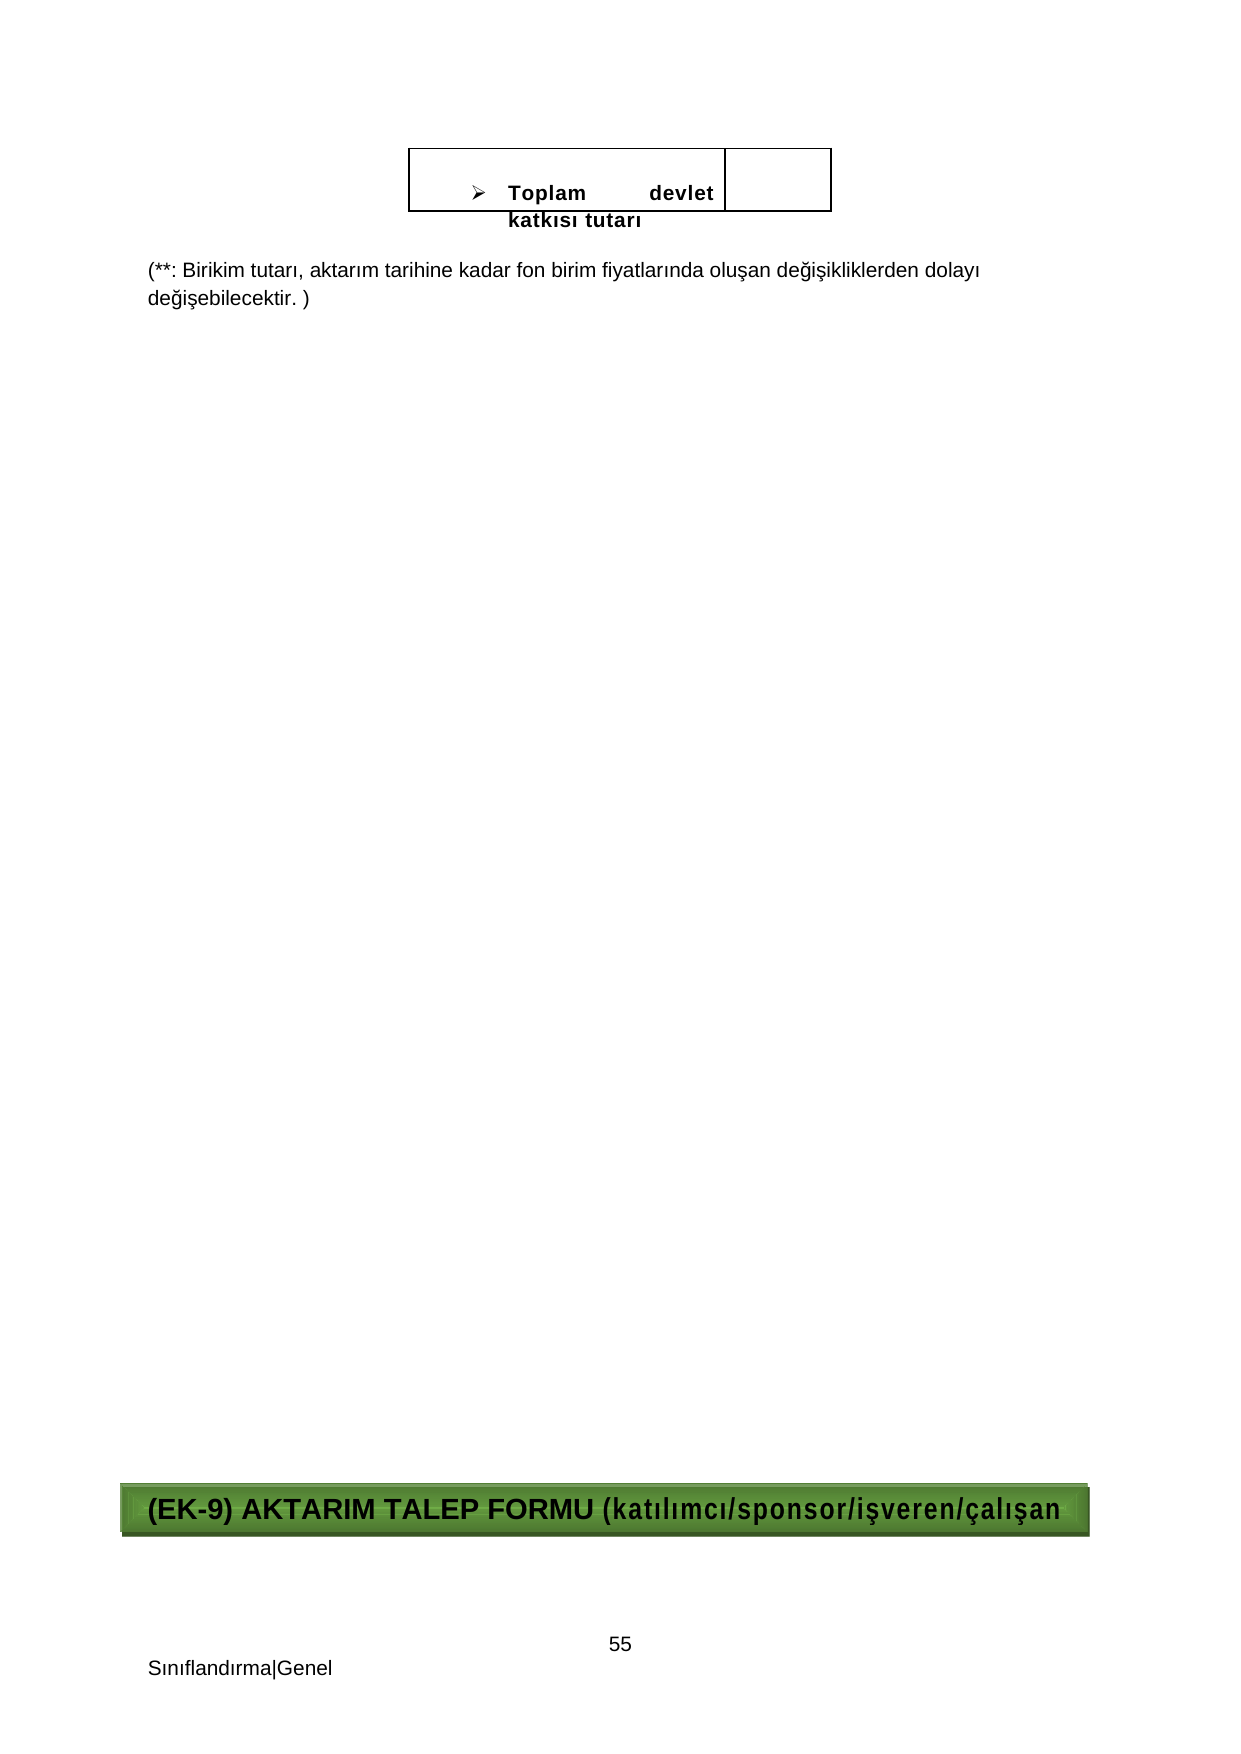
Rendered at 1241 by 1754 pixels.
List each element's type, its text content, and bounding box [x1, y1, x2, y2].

table_cell [726, 149, 830, 210]
text (**: Birikim tutarı, aktarım tarihine kadar fon birim fiyatlarında oluşan değişikliklerden dolayı değişebilecektir. ) [148, 258, 1093, 310]
